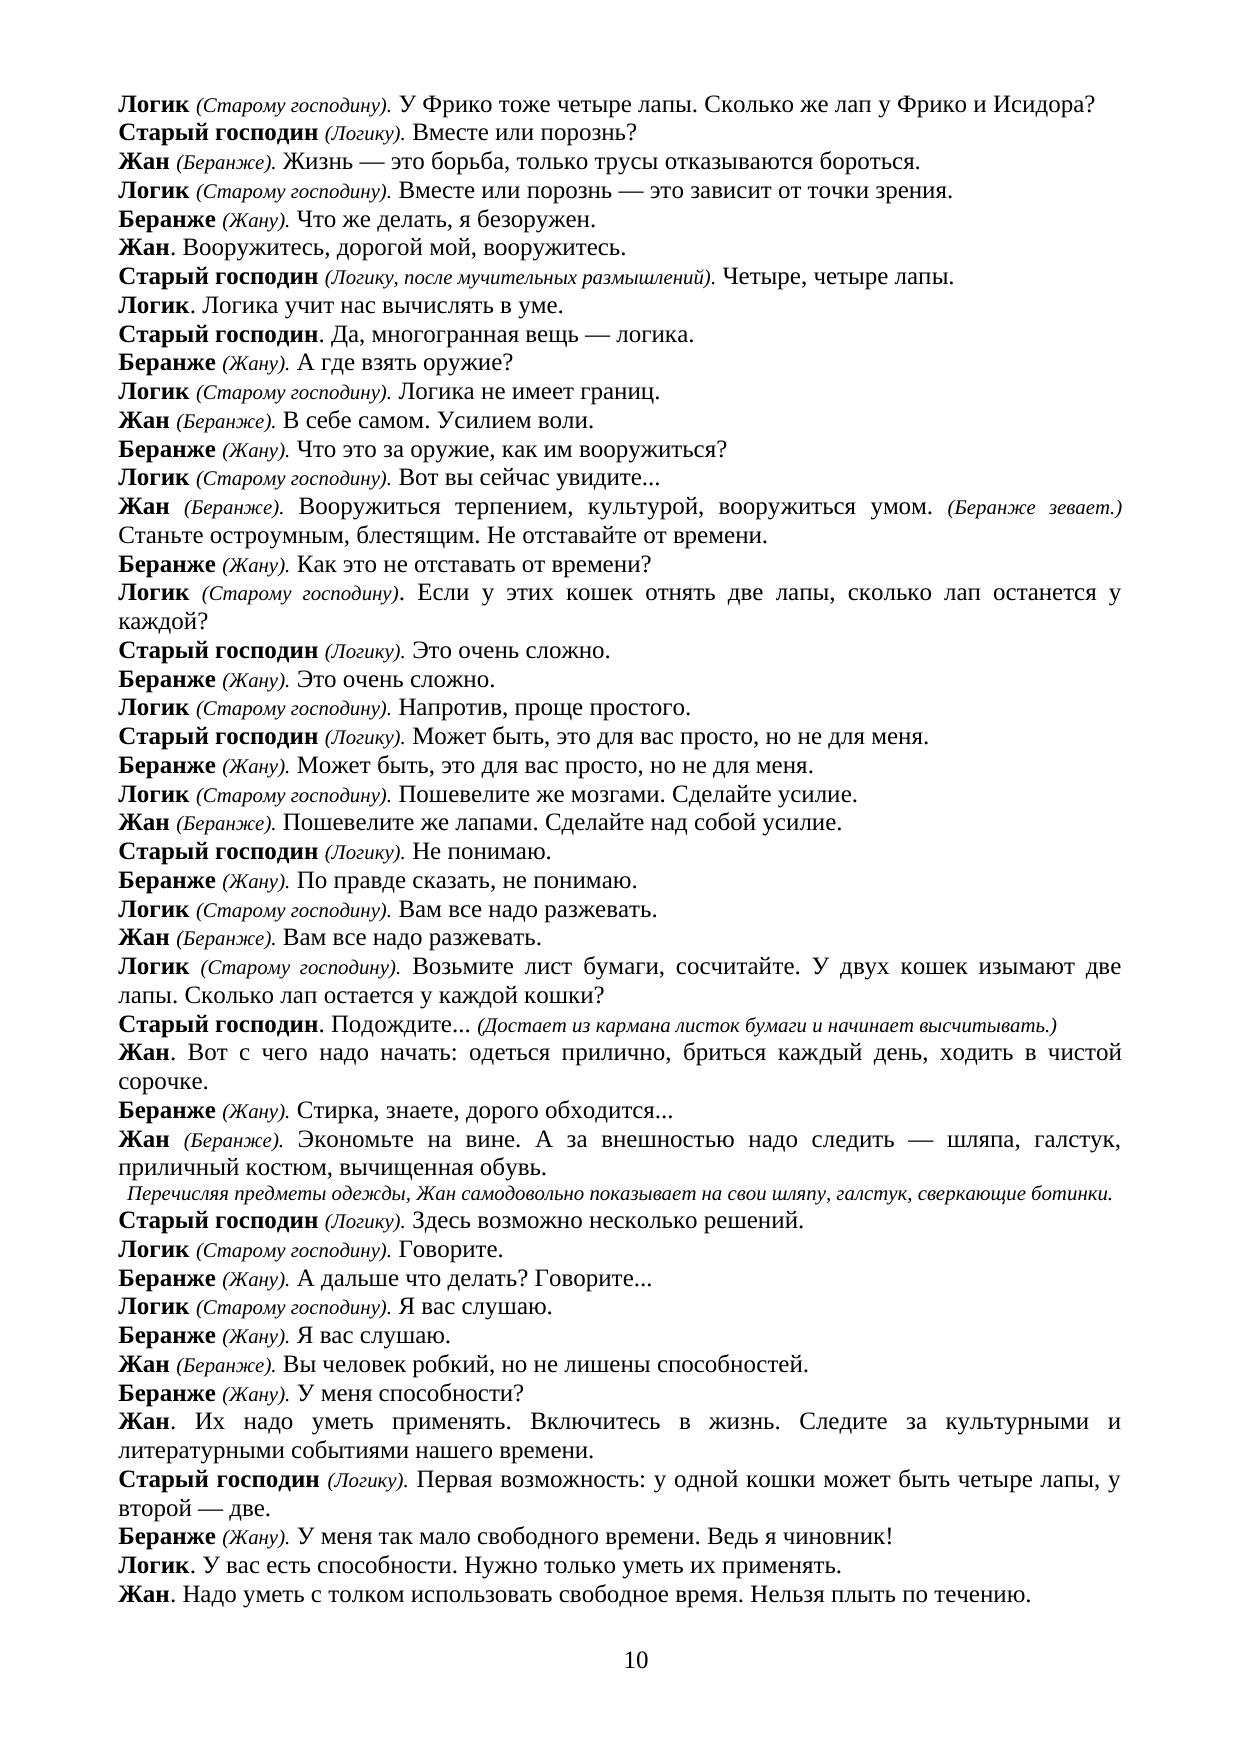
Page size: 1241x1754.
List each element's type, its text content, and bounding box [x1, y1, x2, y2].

text Старый господин (Логику). Не понимаю. [118, 836, 1122, 865]
text Логик (Старому господину). Логика не имеет границ. [118, 376, 1122, 405]
text Жан. Их надо уметь применять. Включитесь в жизнь. Следите за культурными и литературными событиями нашего времени. [118, 1406, 1122, 1464]
text Беранже (Жану). А дальше что делать? Говорите... [118, 1263, 1122, 1291]
text Жан (Беранже). Экономьте на вине. А за внешностью надо следить — шляпа, галстук, приличный костюм, вычищенная обувь. [118, 1124, 1122, 1181]
text Логик (Старому господину). Говорите. [118, 1234, 1122, 1263]
text Беранже (Жану). Что же делать, я безоружен. [118, 204, 1122, 232]
text Логик (Старому господину). У Фрико тоже четыре лапы. Сколько же лап у Фрико и Исидора? [118, 89, 1122, 117]
text Жан (Беранже). В себе самом. Усилием воли. [118, 405, 1122, 434]
text Логик. Логика учит нас вычислять в уме. [118, 290, 1122, 319]
text Беранже (Жану). Стирка, знаете, дорого обходится... [118, 1095, 1122, 1124]
text Беранже (Жану). Что это за оружие, как им вооружиться? [118, 434, 1122, 462]
text Логик (Старому господину). Вместе или порознь — это зависит от точки зрения. [118, 175, 1122, 204]
text Перечисляя предметы одежды, Жан самодовольно показывает на свои шляпу, галстук, сверкающие ботинки. [118, 1181, 1122, 1205]
text Беранже (Жану). А где взять оружие? [118, 347, 1122, 376]
text Беранже (Жану). Может быть, это для вас просто, но не для меня. [118, 750, 1122, 779]
text Беранже (Жану). Я вас слушаю. [118, 1320, 1122, 1349]
text Жан (Беранже). Вооружиться терпением, культурой, вооружиться умом. (Беранже зевает.) Станьте остроумным, блестящим. Не отставайте от времени. [118, 491, 1122, 549]
text Логик. У вас есть способности. Нужно только уметь их применять. [118, 1550, 1122, 1579]
text Старый господин. Подождите... (Достает из кармана листок бумаги и начинает высчитывать.) [118, 1009, 1122, 1037]
text Старый господин (Логику). Может быть, это для вас просто, но не для меня. [118, 721, 1122, 750]
text Логик (Старому господину). Пошевелите же мозгами. Сделайте усилие. [118, 779, 1122, 807]
text Логик (Старому господину). Я вас слушаю. [118, 1291, 1122, 1320]
text Жан (Беранже). Пошевелите же лапами. Сделайте над собой усилие. [118, 807, 1122, 836]
text Беранже (Жану). По правде сказать, не понимаю. [118, 865, 1122, 894]
text Старый господин (Логику). Здесь возможно несколько решений. [118, 1205, 1122, 1234]
text Жан. Вооружитесь, дорогой мой, вооружитесь. [118, 232, 1122, 261]
text Старый господин (Логику, после мучительных размышлений). Четыре, четыре лапы. [118, 261, 1122, 290]
text Жан. Вот с чего надо начать: одеться прилично, бриться каждый день, ходить в чистой сорочке. [118, 1037, 1122, 1095]
text Логик (Старому господину). Возьмите лист бумаги, сосчитайте. У двух кошек изымают две лапы. Сколько лап остается у каждой кошки? [118, 951, 1122, 1009]
text Логик (Старому господину). Напротив, проще простого. [118, 692, 1122, 721]
text Жан (Беранже). Вам все надо разжевать. [118, 922, 1122, 951]
text Беранже (Жану). У меня способности? [118, 1378, 1122, 1406]
text Жан. Надо уметь с толком использовать свободное время. Нельзя плыть по течению. [118, 1579, 1122, 1608]
text Логик (Старому господину). Вот вы сейчас увидите... [118, 462, 1122, 491]
text Беранже (Жану). Это очень сложно. [118, 664, 1122, 692]
text Жан (Беранже). Жизнь — это борьба, только трусы отказываются бороться. [118, 146, 1122, 175]
text Беранже (Жану). Как это не отставать от времени? [118, 549, 1122, 577]
text Жан (Беранже). Вы человек робкий, но не лишены способностей. [118, 1349, 1122, 1378]
text Старый господин. Да, многогранная вещь — логика. [118, 319, 1122, 347]
text Старый господин (Логику). Это очень сложно. [118, 635, 1122, 664]
text Логик (Старому господину). Если у этих кошек отнять две лапы, сколько лап останется у каждой? [118, 577, 1122, 635]
text Старый господин (Логику). Первая возможность: у одной кошки может быть четыре лапы, у второй — две. [118, 1464, 1122, 1521]
text Логик (Старому господину). Вам все надо разжевать. [118, 894, 1122, 922]
text Старый господин (Логику). Вместе или порознь? [118, 117, 1122, 146]
text Беранже (Жану). У меня так мало свободного времени. Ведь я чиновник! [118, 1521, 1122, 1550]
